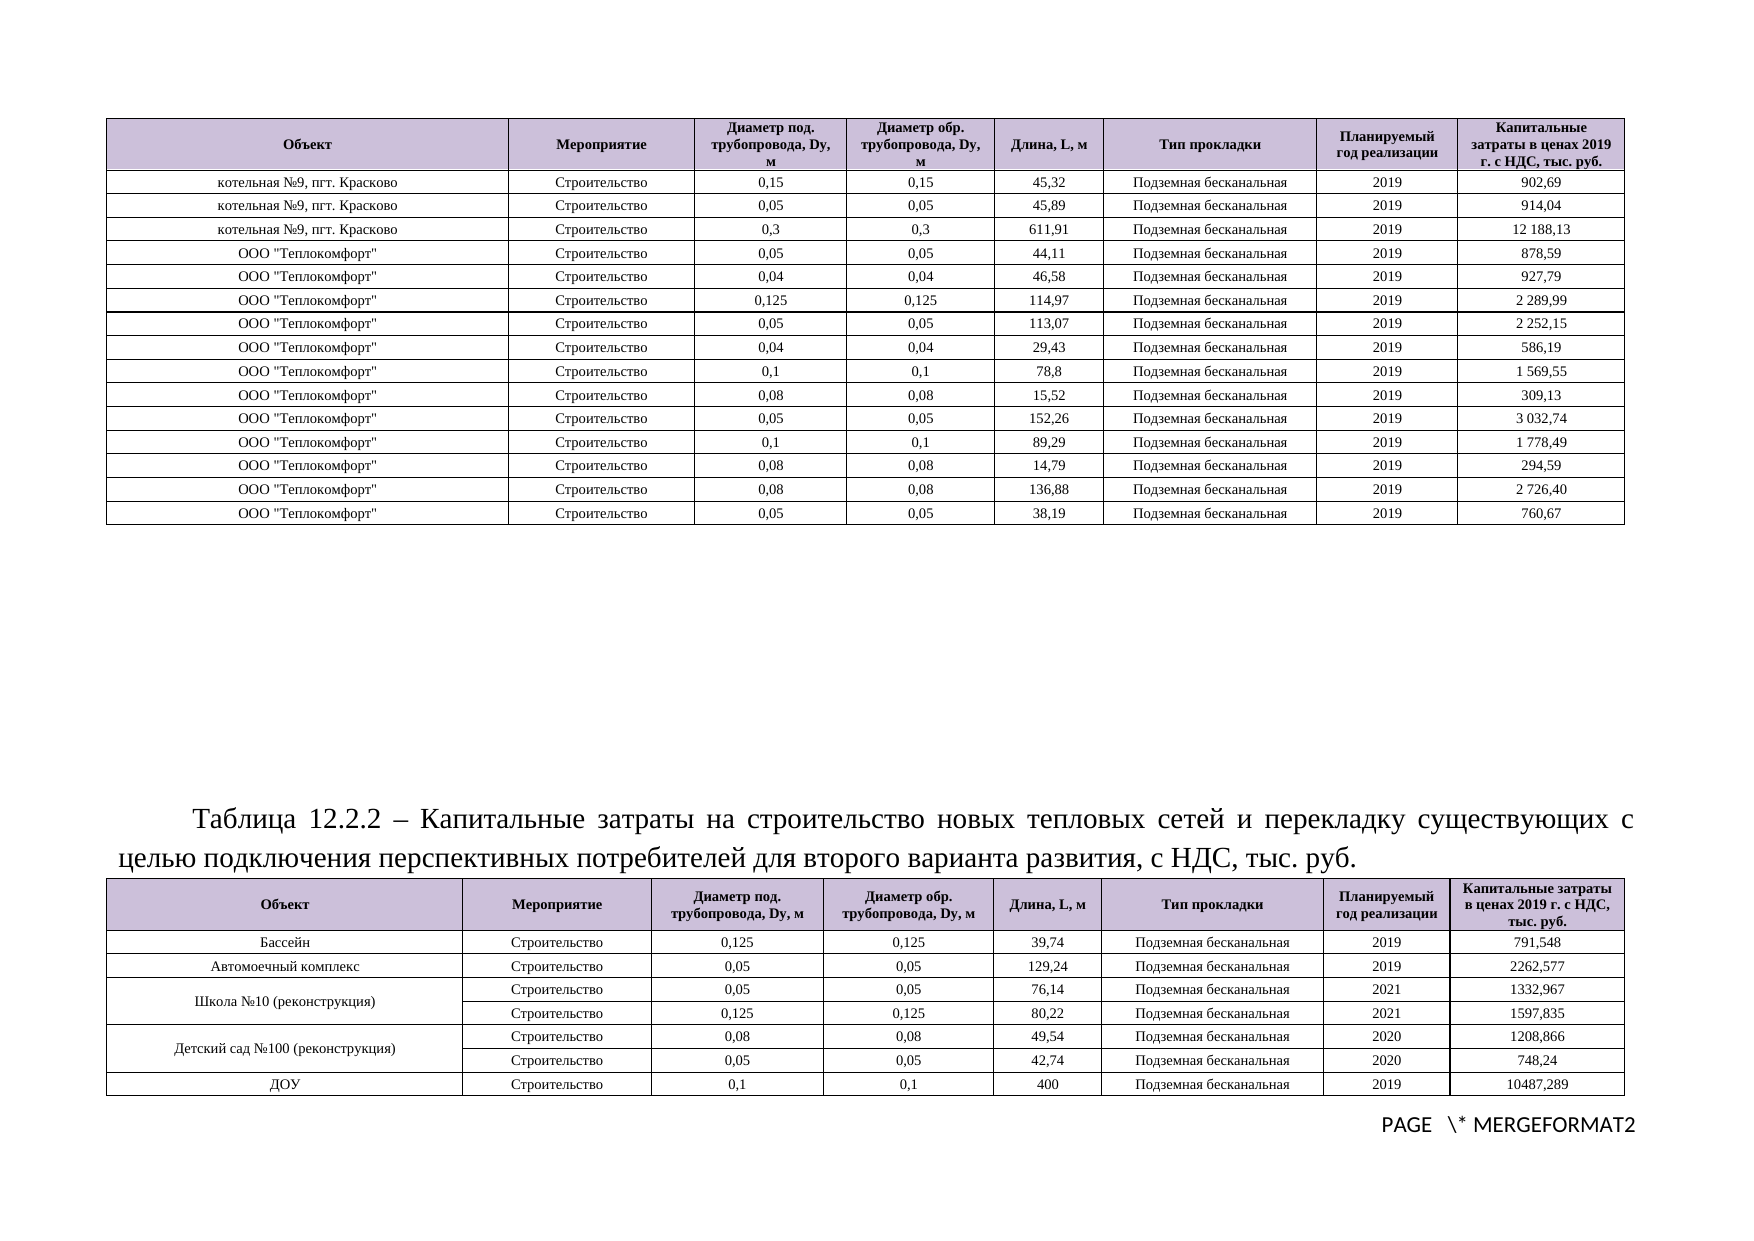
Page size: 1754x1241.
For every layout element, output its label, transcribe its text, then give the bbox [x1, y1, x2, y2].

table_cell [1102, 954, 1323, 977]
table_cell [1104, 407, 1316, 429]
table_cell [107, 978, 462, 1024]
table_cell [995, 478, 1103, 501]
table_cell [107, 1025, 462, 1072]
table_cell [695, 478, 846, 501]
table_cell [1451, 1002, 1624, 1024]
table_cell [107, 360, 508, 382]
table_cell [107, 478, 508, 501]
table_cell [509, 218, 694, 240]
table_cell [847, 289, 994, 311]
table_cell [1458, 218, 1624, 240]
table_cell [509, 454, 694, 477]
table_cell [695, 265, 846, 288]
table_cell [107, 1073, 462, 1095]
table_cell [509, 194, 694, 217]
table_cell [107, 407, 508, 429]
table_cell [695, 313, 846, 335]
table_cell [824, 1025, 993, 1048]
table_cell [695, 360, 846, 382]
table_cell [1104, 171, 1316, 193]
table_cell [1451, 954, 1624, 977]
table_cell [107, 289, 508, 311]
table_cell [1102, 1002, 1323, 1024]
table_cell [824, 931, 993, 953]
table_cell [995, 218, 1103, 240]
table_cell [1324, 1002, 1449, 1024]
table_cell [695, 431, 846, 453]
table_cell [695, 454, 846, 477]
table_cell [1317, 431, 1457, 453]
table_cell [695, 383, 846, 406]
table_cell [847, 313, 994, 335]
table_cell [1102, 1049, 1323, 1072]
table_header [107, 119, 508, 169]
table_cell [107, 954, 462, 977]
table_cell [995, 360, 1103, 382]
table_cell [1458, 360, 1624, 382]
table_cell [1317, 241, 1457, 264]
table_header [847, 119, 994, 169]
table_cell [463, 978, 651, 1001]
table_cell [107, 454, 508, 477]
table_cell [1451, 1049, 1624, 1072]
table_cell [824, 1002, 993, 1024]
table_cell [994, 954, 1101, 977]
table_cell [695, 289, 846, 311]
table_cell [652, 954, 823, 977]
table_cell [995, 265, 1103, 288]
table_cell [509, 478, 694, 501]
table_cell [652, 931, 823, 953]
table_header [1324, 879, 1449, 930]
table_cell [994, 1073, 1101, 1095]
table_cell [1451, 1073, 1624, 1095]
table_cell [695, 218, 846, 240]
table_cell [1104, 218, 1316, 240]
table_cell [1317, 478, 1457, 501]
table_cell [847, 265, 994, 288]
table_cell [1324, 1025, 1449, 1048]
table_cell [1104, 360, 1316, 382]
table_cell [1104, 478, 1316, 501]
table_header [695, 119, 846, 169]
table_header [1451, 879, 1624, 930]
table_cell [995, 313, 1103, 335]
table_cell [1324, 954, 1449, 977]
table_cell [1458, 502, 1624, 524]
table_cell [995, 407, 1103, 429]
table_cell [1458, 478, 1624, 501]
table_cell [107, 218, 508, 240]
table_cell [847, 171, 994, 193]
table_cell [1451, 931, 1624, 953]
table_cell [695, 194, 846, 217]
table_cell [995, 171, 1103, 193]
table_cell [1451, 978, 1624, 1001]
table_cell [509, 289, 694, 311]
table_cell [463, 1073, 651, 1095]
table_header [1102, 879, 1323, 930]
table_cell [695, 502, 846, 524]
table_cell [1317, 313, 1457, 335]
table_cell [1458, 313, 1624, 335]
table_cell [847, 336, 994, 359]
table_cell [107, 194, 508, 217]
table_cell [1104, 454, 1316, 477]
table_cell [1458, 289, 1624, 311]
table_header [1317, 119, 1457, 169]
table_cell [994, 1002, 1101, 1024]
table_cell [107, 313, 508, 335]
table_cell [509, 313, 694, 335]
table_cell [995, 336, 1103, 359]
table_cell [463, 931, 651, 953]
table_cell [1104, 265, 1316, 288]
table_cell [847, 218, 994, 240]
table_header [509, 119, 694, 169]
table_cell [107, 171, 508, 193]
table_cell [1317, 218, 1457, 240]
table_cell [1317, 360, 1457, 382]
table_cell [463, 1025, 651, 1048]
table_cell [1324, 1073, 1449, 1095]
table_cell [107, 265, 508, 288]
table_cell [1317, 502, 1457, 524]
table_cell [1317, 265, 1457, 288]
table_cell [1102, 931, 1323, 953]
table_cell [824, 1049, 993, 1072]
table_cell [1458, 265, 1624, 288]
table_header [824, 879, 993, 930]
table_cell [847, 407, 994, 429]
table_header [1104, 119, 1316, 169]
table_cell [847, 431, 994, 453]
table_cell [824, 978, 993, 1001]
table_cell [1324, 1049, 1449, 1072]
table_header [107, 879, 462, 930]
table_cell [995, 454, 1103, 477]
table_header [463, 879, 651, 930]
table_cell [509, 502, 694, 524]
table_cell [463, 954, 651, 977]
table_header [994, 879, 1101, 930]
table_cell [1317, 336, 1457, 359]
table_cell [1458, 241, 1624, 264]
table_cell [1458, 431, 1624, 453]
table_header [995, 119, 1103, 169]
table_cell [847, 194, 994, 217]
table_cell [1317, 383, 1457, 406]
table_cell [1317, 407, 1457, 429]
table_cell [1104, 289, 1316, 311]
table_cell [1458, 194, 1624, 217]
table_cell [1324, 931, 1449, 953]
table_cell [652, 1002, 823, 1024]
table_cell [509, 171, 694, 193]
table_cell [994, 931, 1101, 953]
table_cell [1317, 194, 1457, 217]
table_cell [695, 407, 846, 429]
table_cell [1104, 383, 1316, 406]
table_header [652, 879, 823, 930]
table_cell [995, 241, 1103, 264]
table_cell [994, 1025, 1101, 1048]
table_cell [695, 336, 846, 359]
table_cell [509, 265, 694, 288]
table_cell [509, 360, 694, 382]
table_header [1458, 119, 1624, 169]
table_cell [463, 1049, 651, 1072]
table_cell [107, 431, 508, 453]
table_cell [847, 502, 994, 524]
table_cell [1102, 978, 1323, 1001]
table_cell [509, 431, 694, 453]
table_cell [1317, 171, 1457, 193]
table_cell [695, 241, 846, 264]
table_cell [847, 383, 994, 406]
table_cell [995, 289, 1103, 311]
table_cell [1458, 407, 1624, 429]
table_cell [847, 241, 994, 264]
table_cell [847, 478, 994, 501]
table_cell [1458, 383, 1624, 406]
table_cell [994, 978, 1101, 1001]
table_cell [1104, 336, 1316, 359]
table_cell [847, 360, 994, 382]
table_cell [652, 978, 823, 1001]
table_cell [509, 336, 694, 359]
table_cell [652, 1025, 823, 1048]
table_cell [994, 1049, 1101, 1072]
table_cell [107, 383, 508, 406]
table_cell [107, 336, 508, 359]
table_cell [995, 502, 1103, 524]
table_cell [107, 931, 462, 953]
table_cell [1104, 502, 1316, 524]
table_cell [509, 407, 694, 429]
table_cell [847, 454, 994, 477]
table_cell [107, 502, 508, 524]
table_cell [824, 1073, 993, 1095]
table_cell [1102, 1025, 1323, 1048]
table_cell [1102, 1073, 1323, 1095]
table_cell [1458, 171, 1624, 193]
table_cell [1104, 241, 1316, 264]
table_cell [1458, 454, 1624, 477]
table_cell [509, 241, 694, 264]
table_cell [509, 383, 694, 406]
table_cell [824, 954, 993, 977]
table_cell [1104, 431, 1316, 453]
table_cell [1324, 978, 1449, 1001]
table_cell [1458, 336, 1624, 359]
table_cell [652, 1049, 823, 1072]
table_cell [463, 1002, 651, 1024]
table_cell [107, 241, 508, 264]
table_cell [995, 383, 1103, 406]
text Таблица 12.2.2 – Капитальные затраты на строительство новых тепловых сетей и перекладку существующих с целью подключения перспективных потребителей для второго варианта развития, с НДС, тыс. руб. [118, 801, 1636, 873]
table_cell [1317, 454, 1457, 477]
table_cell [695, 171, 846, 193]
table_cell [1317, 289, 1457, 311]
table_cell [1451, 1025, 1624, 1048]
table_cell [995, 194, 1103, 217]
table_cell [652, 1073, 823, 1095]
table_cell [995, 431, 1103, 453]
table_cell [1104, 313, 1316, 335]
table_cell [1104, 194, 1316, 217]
